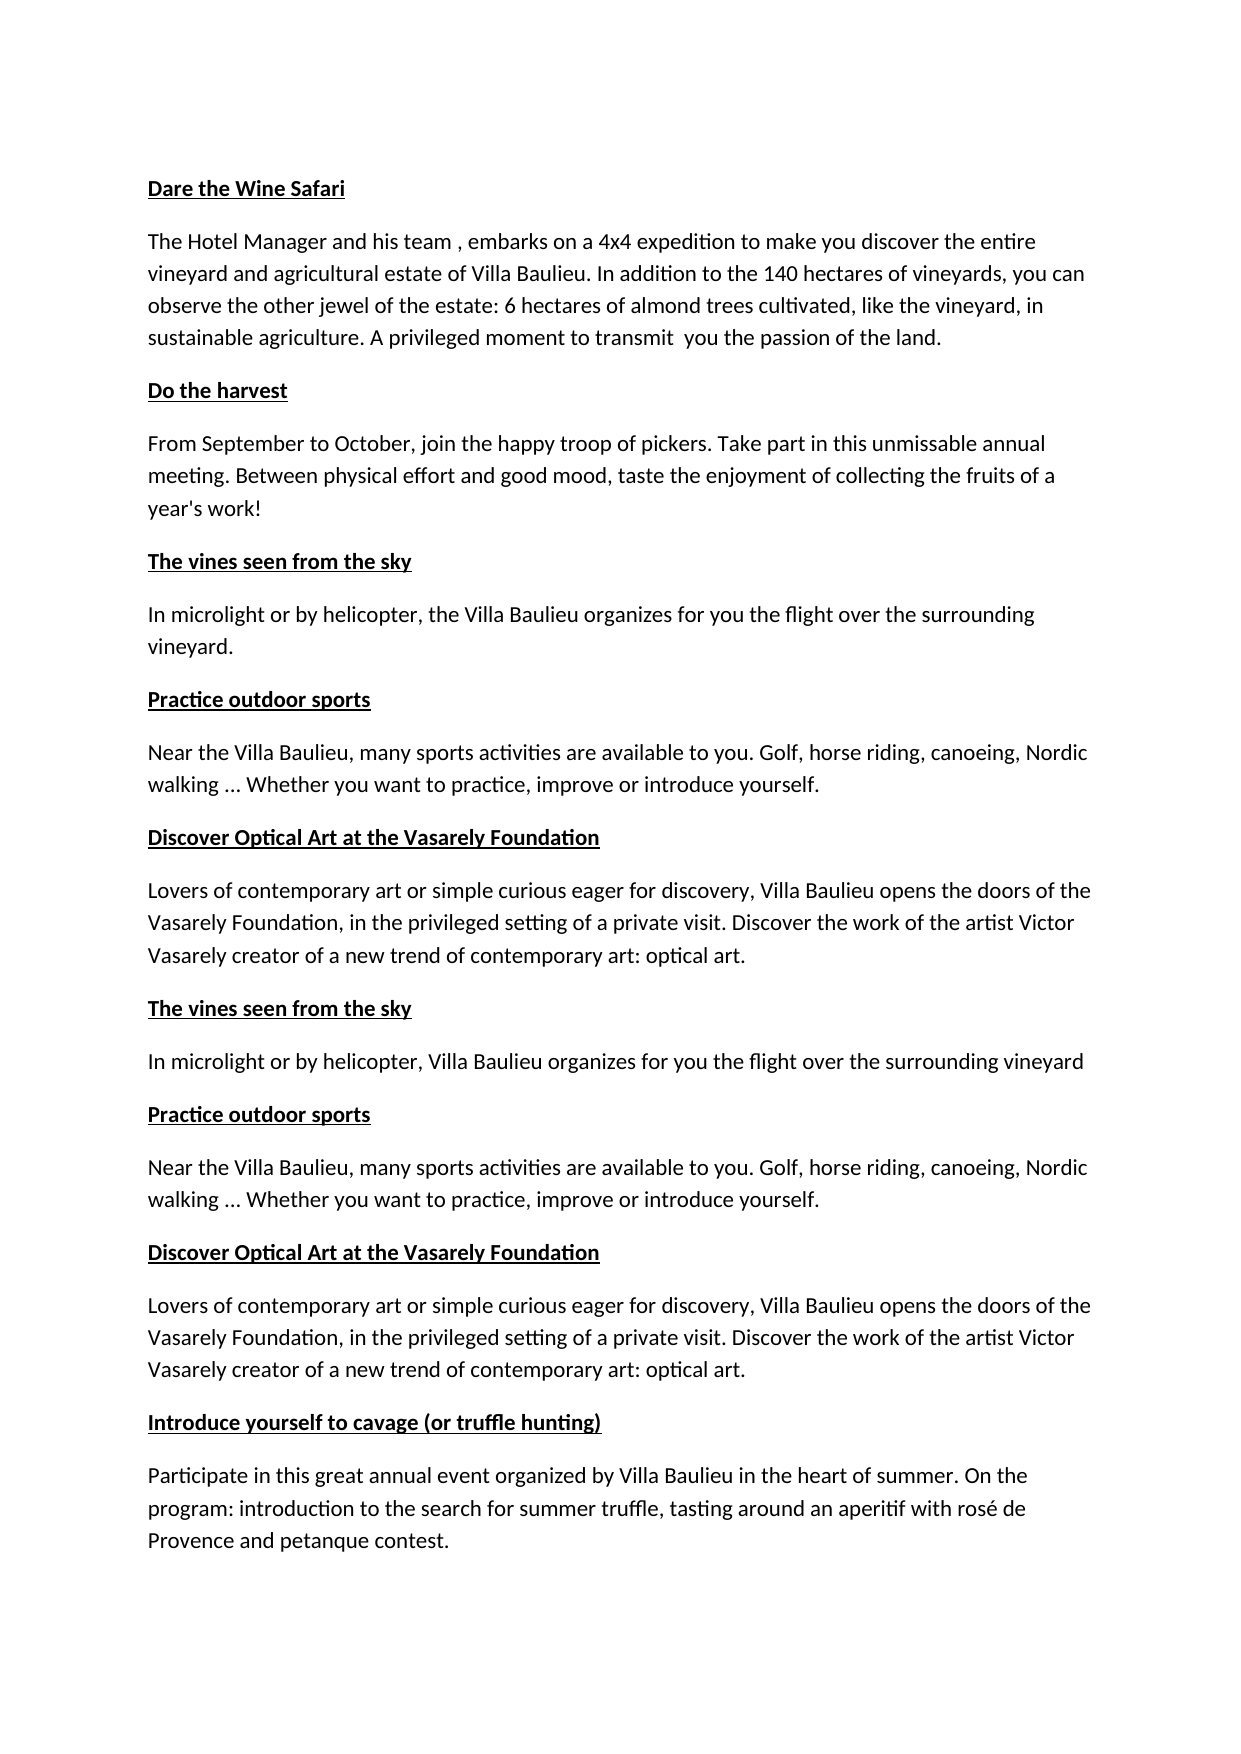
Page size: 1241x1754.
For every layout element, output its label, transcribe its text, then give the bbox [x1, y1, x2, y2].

text Discover Optical Art at the Vasarely Foundation [148, 1238, 1093, 1266]
text Practice outdoor sports [148, 1100, 1093, 1128]
text Near the Villa Baulieu, many sports activities are available to you. Golf, horse riding, canoeing, Nordic walking ... Whether you want to practice, improve or introduce yourself. [148, 1153, 1093, 1213]
text The vines seen from the sky [148, 547, 1093, 575]
text Near the Villa Baulieu, many sports activities are available to you. Golf, horse riding, canoeing, Nordic walking ... Whether you want to practice, improve or introduce yourself. [148, 738, 1093, 798]
text In microlight or by helicopter, Villa Baulieu organizes for you the flight over the surrounding vineyard [148, 1047, 1093, 1075]
text Lovers of contemporary art or simple curious eager for discovery, Villa Baulieu opens the doors of the Vasarely Foundation, in the privileged setting of a private visit. Discover the work of the artist Victor Vasarely creator of a new trend of contemporary art: optical art. [148, 876, 1093, 969]
text Do the harvest [148, 376, 1093, 404]
text Dare the Wine Safari [148, 174, 1093, 202]
text From September to October, join the happy troop of pickers. Take part in this unmissable annual meeting. Between physical effort and good mood, taste the enjoyment of collecting the fruits of a year's work! [148, 429, 1093, 522]
text The vines seen from the sky [148, 994, 1093, 1022]
text Introduce yourself to cavage (or truffle hunting) [148, 1408, 1093, 1436]
text Lovers of contemporary art or simple curious eager for discovery, Villa Baulieu opens the doors of the Vasarely Foundation, in the privileged setting of a private visit. Discover the work of the artist Victor Vasarely creator of a new trend of contemporary art: optical art. [148, 1291, 1093, 1383]
text Discover Optical Art at the Vasarely Foundation [148, 823, 1093, 851]
text In microlight or by helicopter, the Villa Baulieu organizes for you the flight over the surrounding vineyard. [148, 600, 1093, 660]
text The Hotel Manager and his team , embarks on a 4x4 expedition to make you discover the entire vineyard and agricultural estate of Villa Baulieu. In addition to the 140 hectares of vineyards, you can observe the other jewel of the estate: 6 hectares of almond trees cultivated, like the vineyard, in sustainable agriculture. A privileged moment to transmit you the passion of the land. [148, 227, 1093, 351]
text Practice outdoor sports [148, 685, 1093, 713]
text Participate in this great annual event organized by Villa Baulieu in the heart of summer. On the program: introduction to the search for summer truffle, tasting around an aperitif with rosé de Provence and petanque contest. [148, 1461, 1093, 1554]
